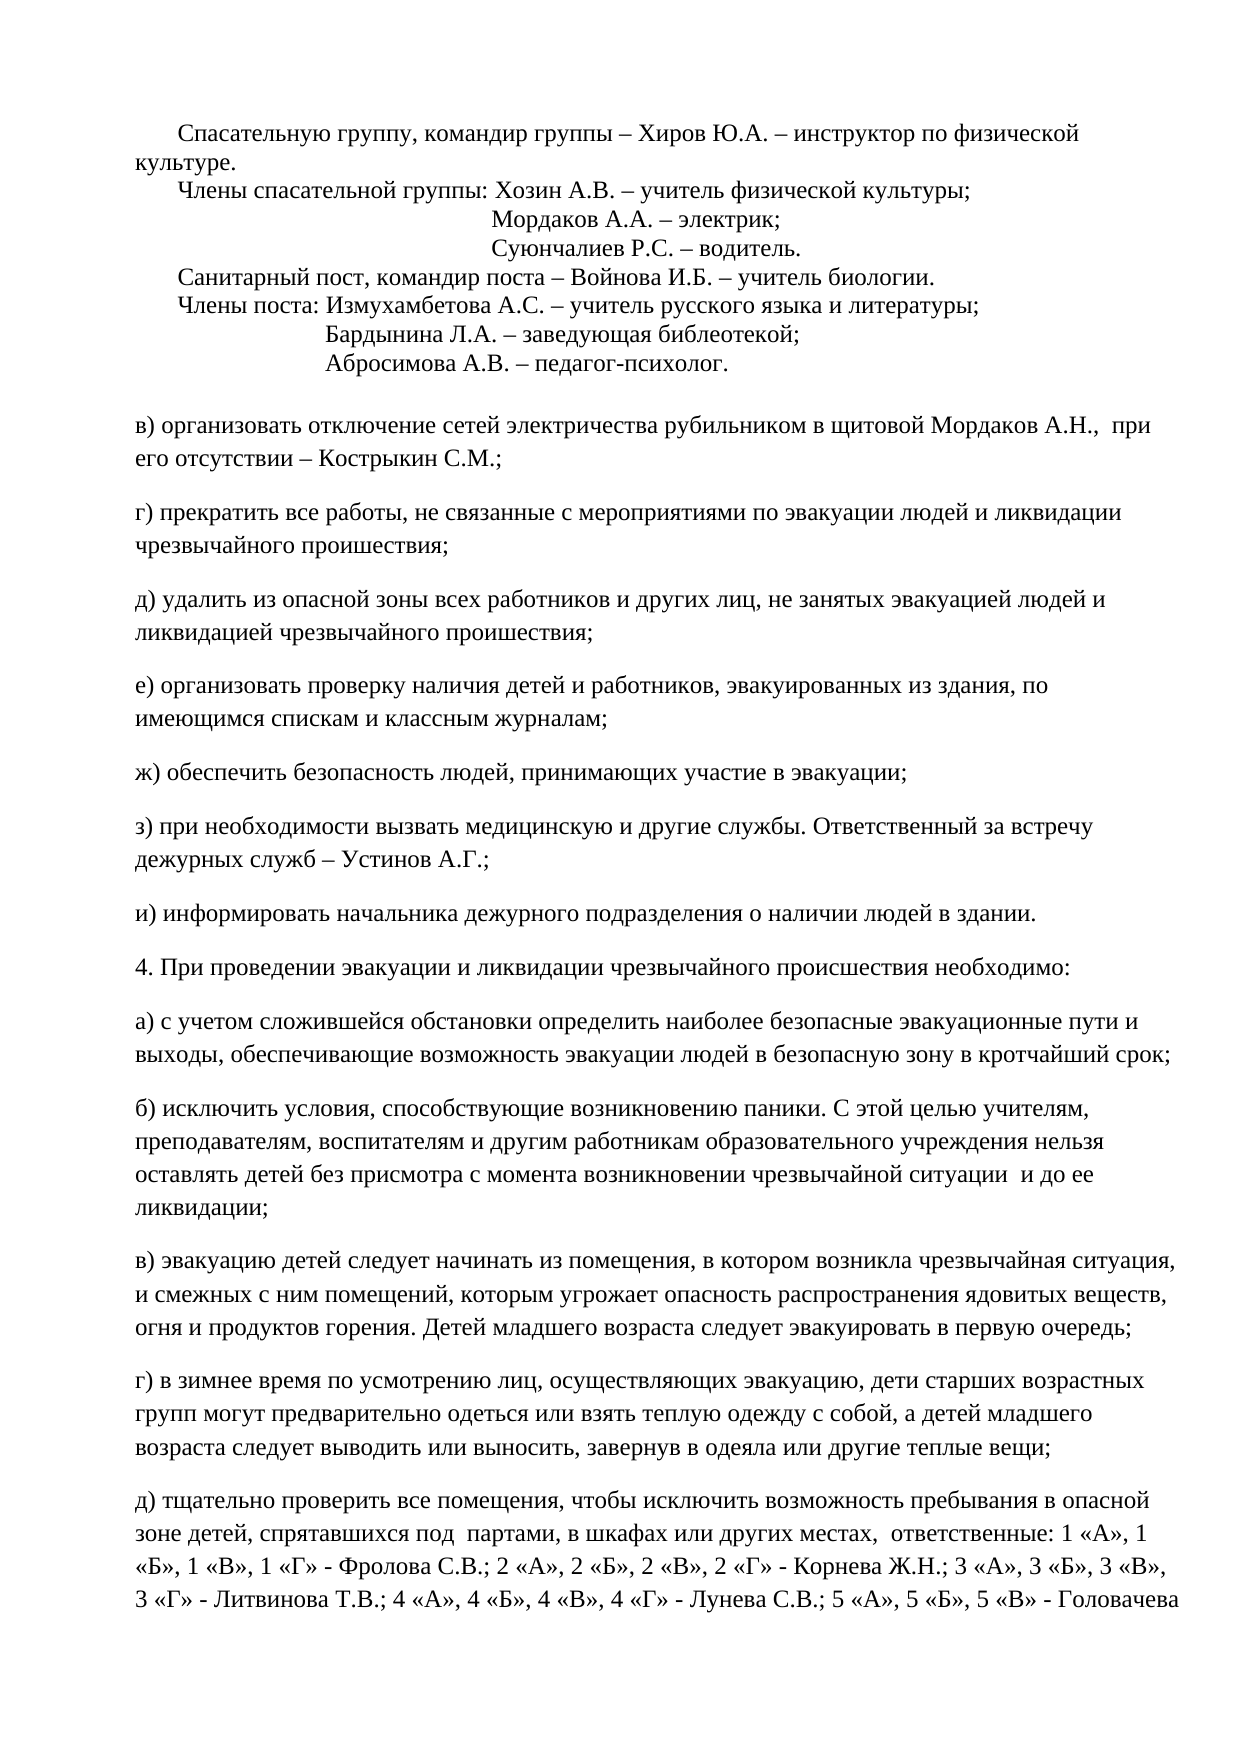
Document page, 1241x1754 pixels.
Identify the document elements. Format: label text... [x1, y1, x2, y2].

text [135, 1485, 1181, 1613]
text Члены поста: Измухамбетова А.С. – учитель русского языка и литературы; [135, 291, 1181, 319]
text в) организовать отключение сетей электричества рубильником в щитовой Мордаков А.Н., при его отсутствии – Кострыкин С.М.; [135, 410, 1181, 472]
text Мордаков А.А. – электрик; [135, 204, 1181, 233]
text ж) обеспечить безопасность людей, принимающих участие в эвакуации; [135, 757, 1181, 786]
text д) удалить из опасной зоны всех работников и других лиц, не занятых эвакуацией людей и ликвидацией чрезвычайного проишествия; [135, 584, 1181, 645]
text а) с учетом сложившейся обстановки определить наиболее безопасные эвакуационные пути и выходы, обеспечивающие возможность эвакуации людей в безопасную зону в кротчайший срок; [135, 1006, 1181, 1068]
text и) информировать начальника дежурного подразделения о наличии людей в здании. [135, 898, 1181, 927]
text е) организовать проверку наличия детей и работников, эвакуированных из здания, по имеющимся спискам и классным журналам; [135, 671, 1181, 732]
text г) в зимнее время по усмотрению лиц, осуществляющих эвакуацию, дети старших возрастных групп могут предварительно одеться или взять теплую одежду с собой, а детей младшего возраста следует выводить или выносить, завернув в одеяла или другие теплые вещи; [135, 1366, 1181, 1460]
text 4. При проведении эвакуации и ликвидации чрезвычайного происшествия необходимо: [135, 952, 1181, 981]
text Бардынина Л.А. – заведующая библеотекой; [135, 319, 1181, 348]
text в) эвакуацию детей следует начинать из помещения, в котором возникла чрезвычайная ситуация, и смежных с ним помещений, которым угрожает опасность распространения ядовитых веществ, огня и продуктов горения. Детей младшего возраста следует эвакуировать в первую очередь; [135, 1246, 1181, 1340]
text Спасательную группу, командир группы – Хиров Ю.А. – инструктор по физической культуре. [135, 118, 1181, 176]
text з) при необходимости вызвать медицинскую и другие службы. Ответственный за встречу дежурных служб – Устинов А.Г.; [135, 811, 1181, 873]
text б) исключить условия, способствующие возникновению паники. С этой целью учителям, преподавателям, воспитателям и другим работникам образовательного учреждения нельзя оставлять детей без присмотра с момента возникновении чрезвычайной ситуации и до ее ликвидации; [135, 1093, 1181, 1221]
text Члены спасательной группы: Хозин А.В. – учитель физической культуры; [135, 176, 1181, 204]
text Абросимова А.В. – педагог-психолог. [135, 348, 1181, 377]
text Суюнчалиев Р.С. – водитель. [135, 233, 1181, 262]
text Санитарный пост, командир поста – Войнова И.Б. – учитель биологии. [135, 262, 1181, 291]
text г) прекратить все работы, не связанные с мероприятиями по эвакуации людей и ликвидации чрезвычайного проишествия; [135, 497, 1181, 558]
